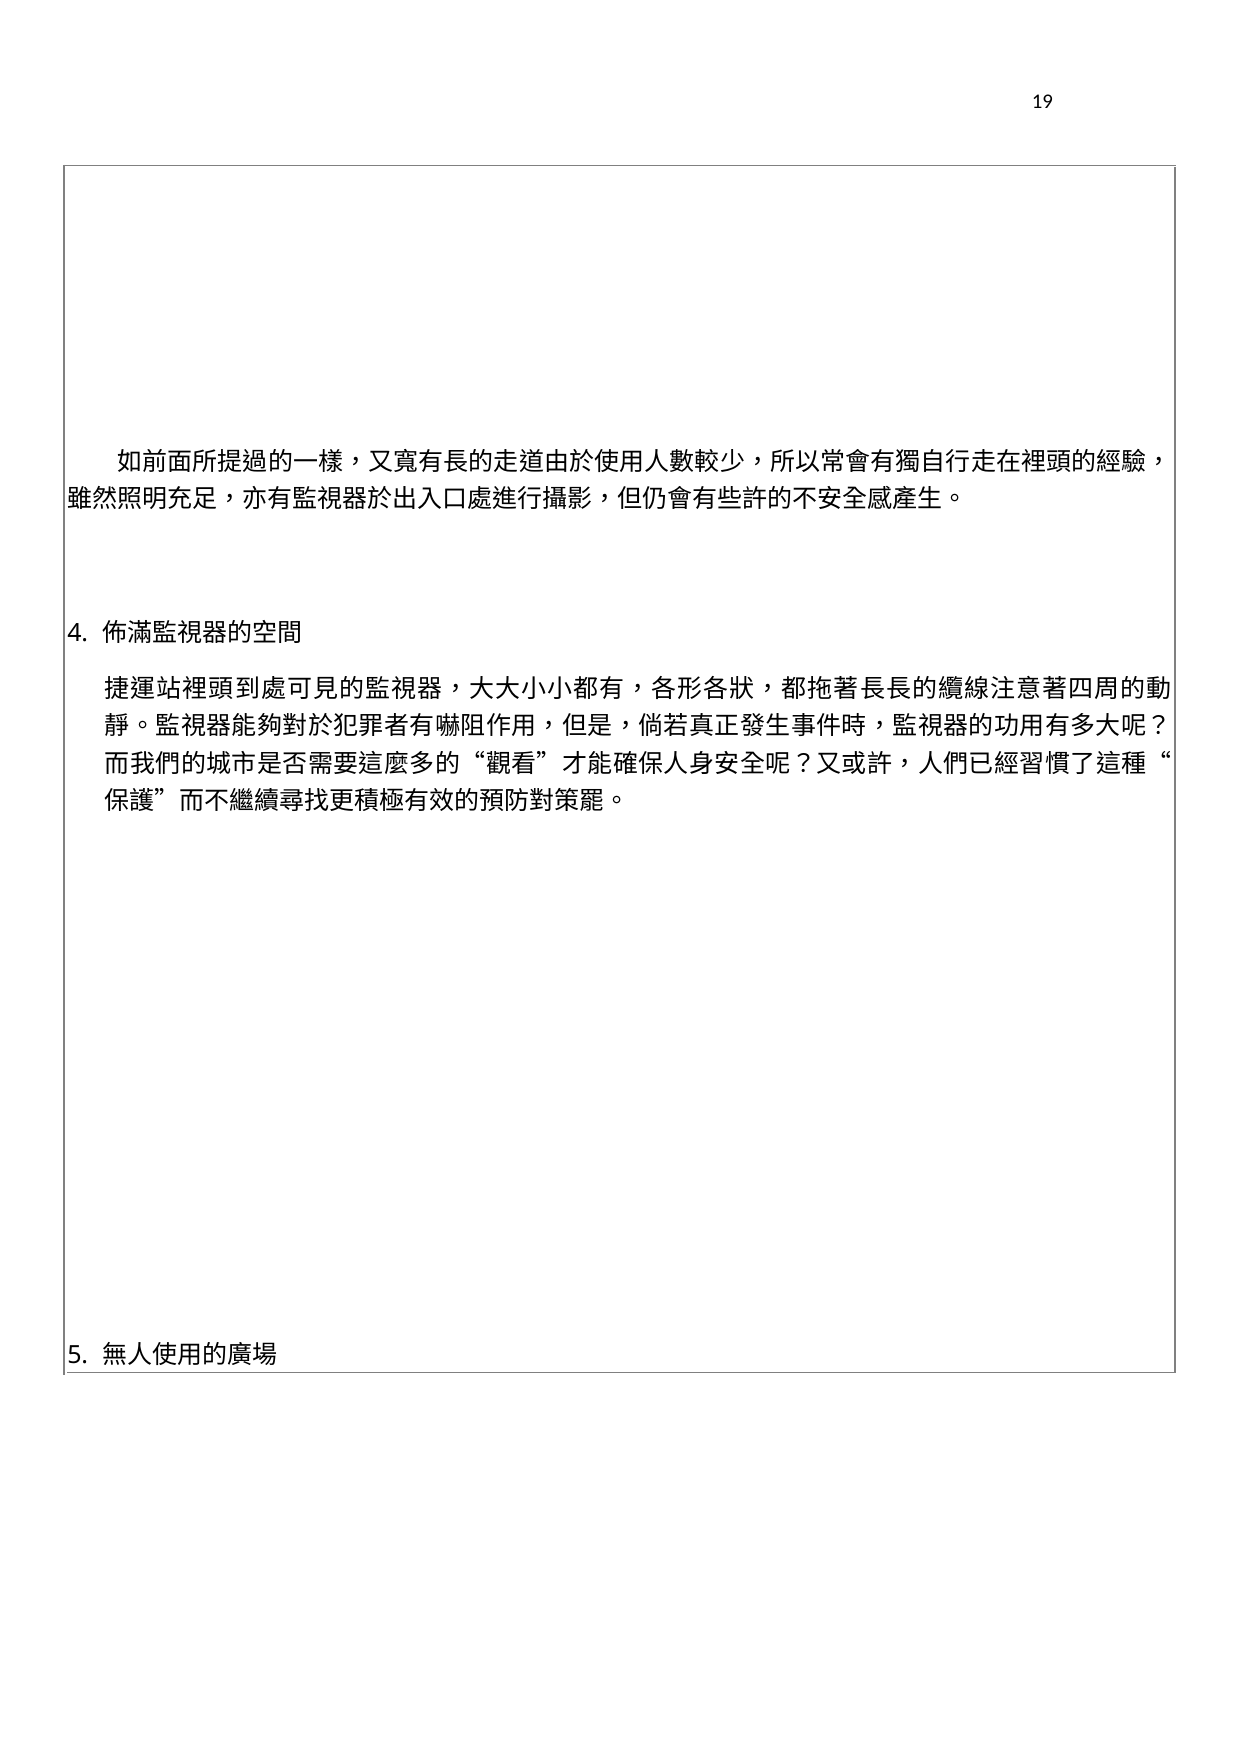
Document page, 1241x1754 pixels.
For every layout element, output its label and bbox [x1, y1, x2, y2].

table_cell [67, 168, 1174, 1372]
